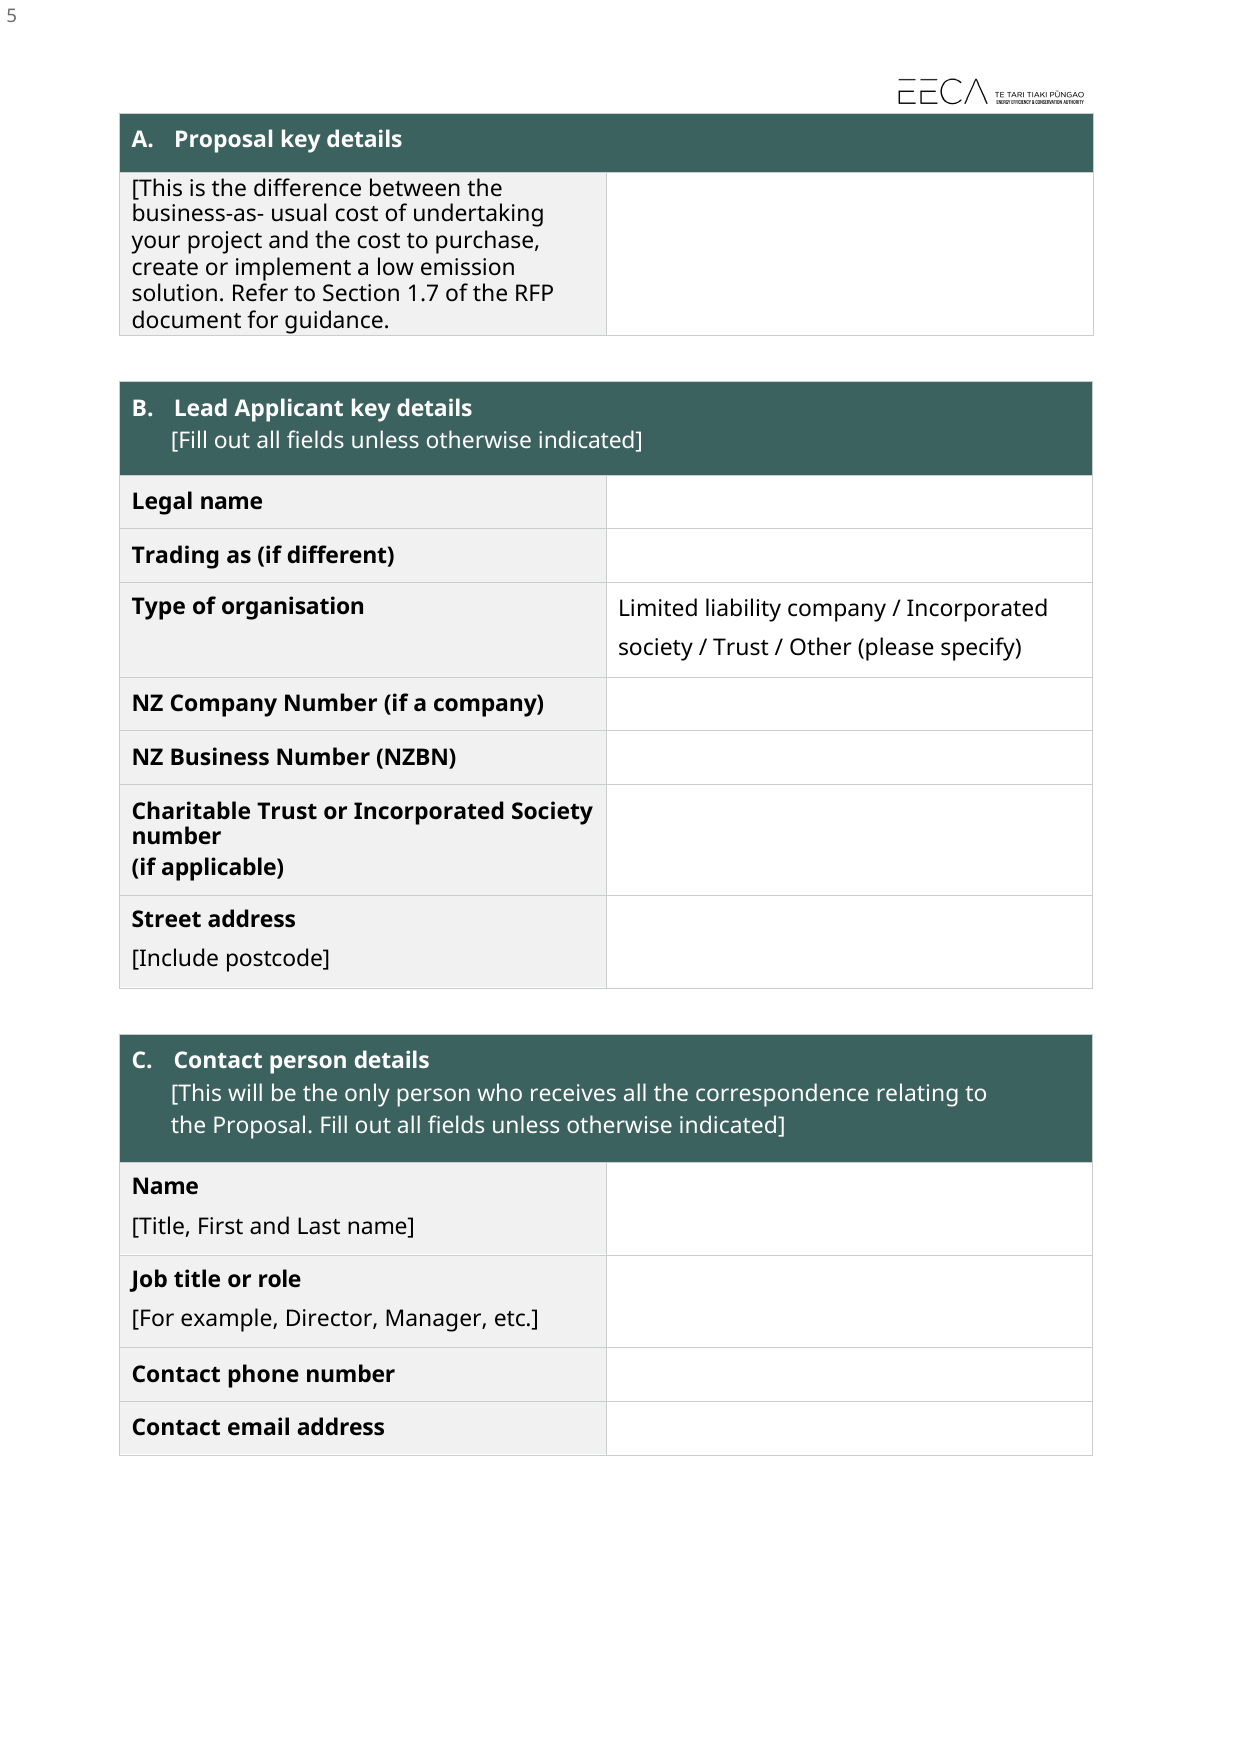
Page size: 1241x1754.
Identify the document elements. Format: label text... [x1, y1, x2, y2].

picture [888, 68, 1094, 113]
table_cell Contact phone number [120, 1348, 606, 1401]
table_cell NZ Business Number (NZBN) [120, 731, 606, 784]
table_cell Job title or role [For example, Director, Manager, etc.] [120, 1256, 606, 1347]
table_cell Type of organisation [120, 583, 606, 677]
table_cell Limited liability company / Incorporated society / Trust / Other (please specify) [607, 583, 1092, 677]
table_cell [607, 529, 1092, 582]
table_header A. Proposal key details [120, 114, 1093, 172]
table_cell [607, 1402, 1092, 1454]
table_cell Charitable Trust or Incorporated Society number (if applicable) [120, 785, 606, 895]
table_cell [607, 173, 1093, 335]
table_header B. Lead Applicant key details [Fill out all fields unless otherwise indicated] [120, 382, 1092, 475]
table_cell [607, 785, 1092, 895]
table_cell Contact email address [120, 1402, 606, 1454]
table_cell [607, 678, 1092, 730]
table_cell [This is the difference between the business-as- usual cost of undertaking your project and the cost to purchase, create or implement a low emission solution. Refer to Section 1.7 of the RFP document for guidance. [120, 173, 606, 335]
table_cell [607, 731, 1092, 784]
table_cell [607, 1256, 1092, 1347]
table_cell Legal name [120, 476, 606, 528]
table_cell [607, 1348, 1092, 1401]
table_cell NZ Company Number (if a company) [120, 678, 606, 730]
table_cell Trading as (if different) [120, 529, 606, 582]
table_cell Street address [Include postcode] [120, 896, 606, 987]
table_cell [607, 476, 1092, 528]
table_cell [607, 1163, 1092, 1254]
table_cell Name [Title, First and Last name] [120, 1163, 606, 1254]
table_cell [607, 896, 1092, 987]
table_header C. Contact person details [This will be the only person who receives all the correspondence relating to the Proposal. Fill out all fields unless otherwise indicated] [120, 1035, 1092, 1162]
